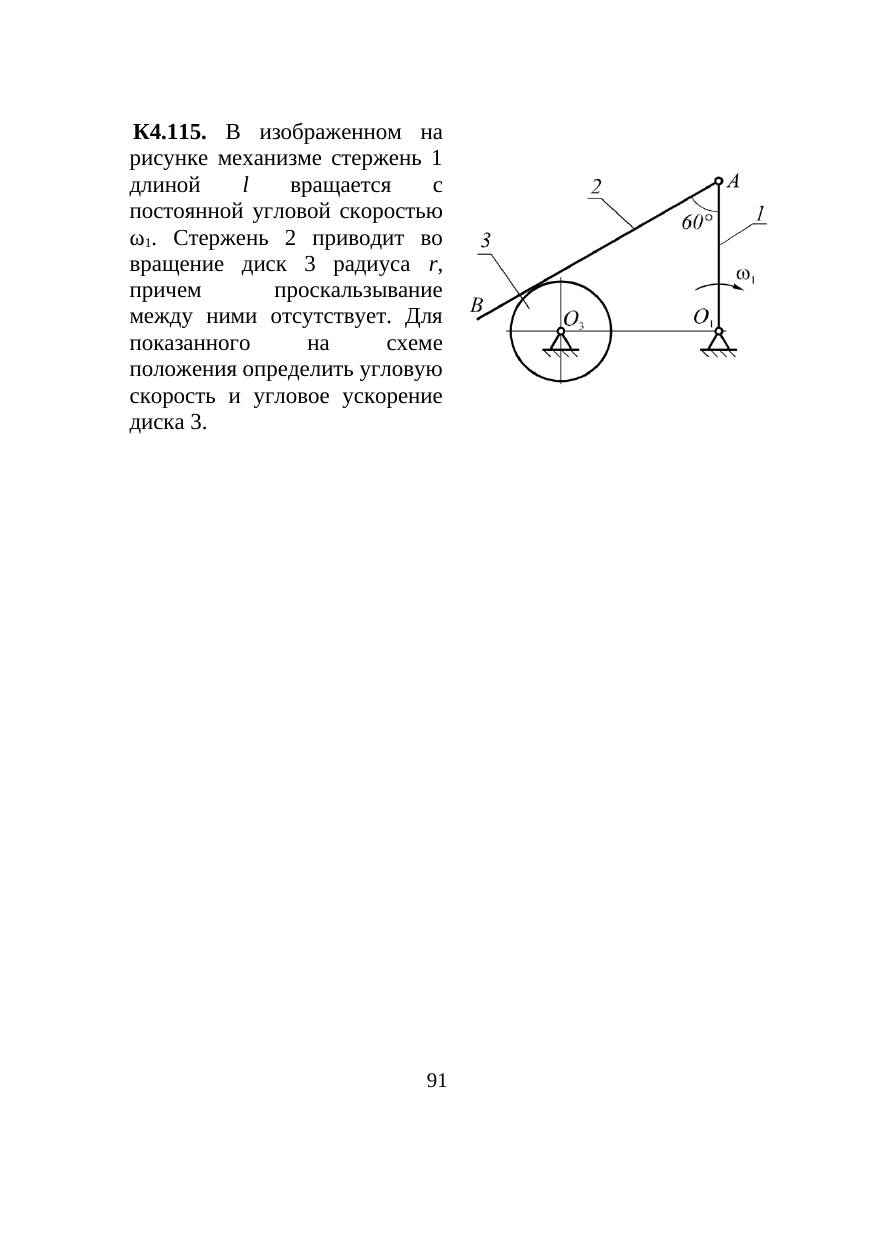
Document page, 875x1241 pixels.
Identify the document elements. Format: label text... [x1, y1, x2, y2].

table_header К4.115. В изображенном на рисунке механизме стержень 1 длиной l вращается с постоянной угловой скоростью ω1. Стержень 2 приводит во вращение диск 3 радиуса r, причем проскальзывание между ними отсутствует. Для показанного на схеме положения определить угловую скорость и угловое ускорение диска 3. [118, 118, 454, 434]
picture [469, 168, 770, 385]
table_header [454, 118, 778, 434]
